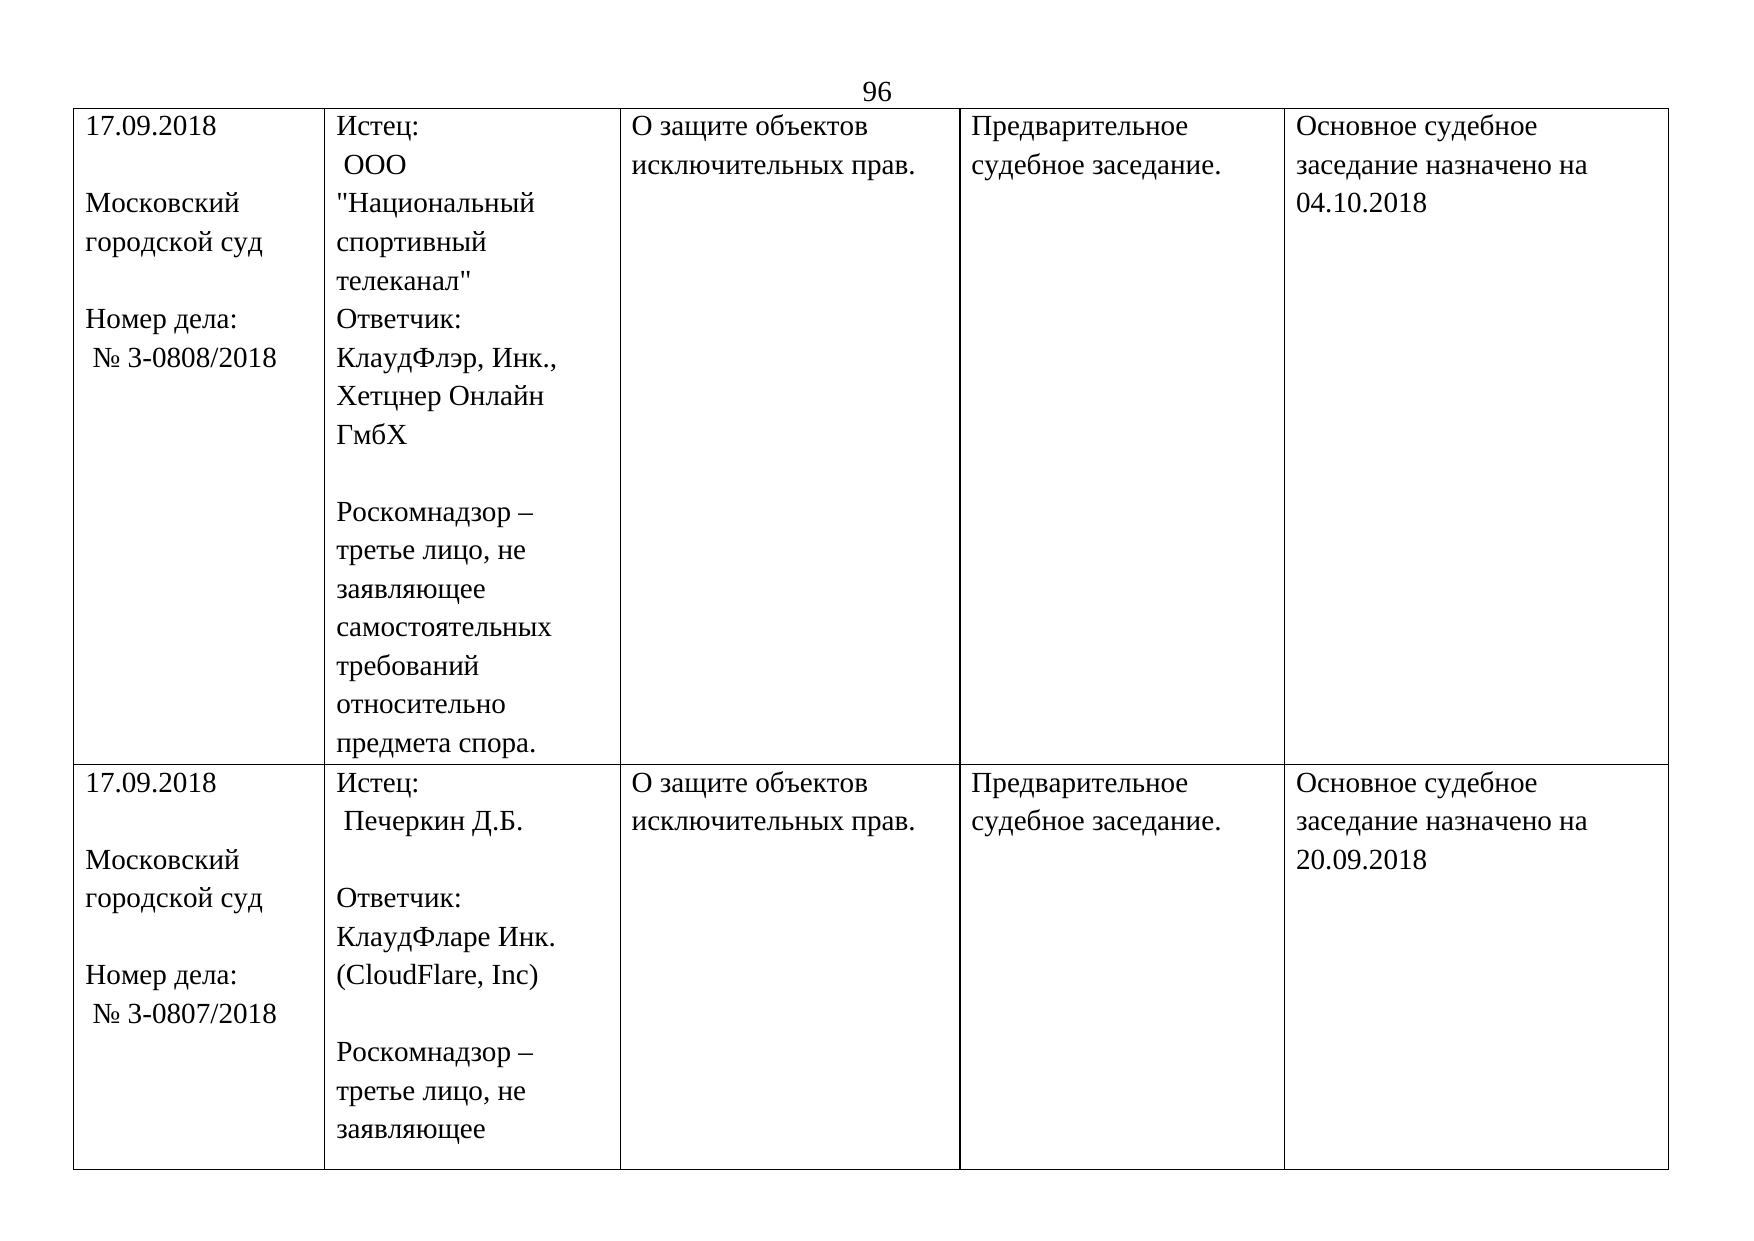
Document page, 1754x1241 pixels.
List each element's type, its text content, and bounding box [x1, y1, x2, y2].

table_cell 17.09.2018 Московский городской суд Номер дела: № 3-0808/2018 [74, 109, 324, 764]
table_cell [74, 765, 324, 1169]
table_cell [621, 109, 959, 764]
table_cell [1285, 765, 1668, 1169]
table_cell Основное судебное заседание назначено на 04.10.2018 [1285, 109, 1668, 764]
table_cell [325, 765, 620, 1169]
table_cell Истец: ООО "Национальный спортивный телеканал" Ответчик: КлаудФлэр, Инк., Хетцнер Онлайн ГмбХ Роскомнадзор – третье лицо, не заявляющее самостоятельных требований относительно предмета спора. [325, 109, 620, 764]
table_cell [961, 109, 1284, 764]
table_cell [961, 765, 1284, 1169]
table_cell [621, 765, 959, 1169]
